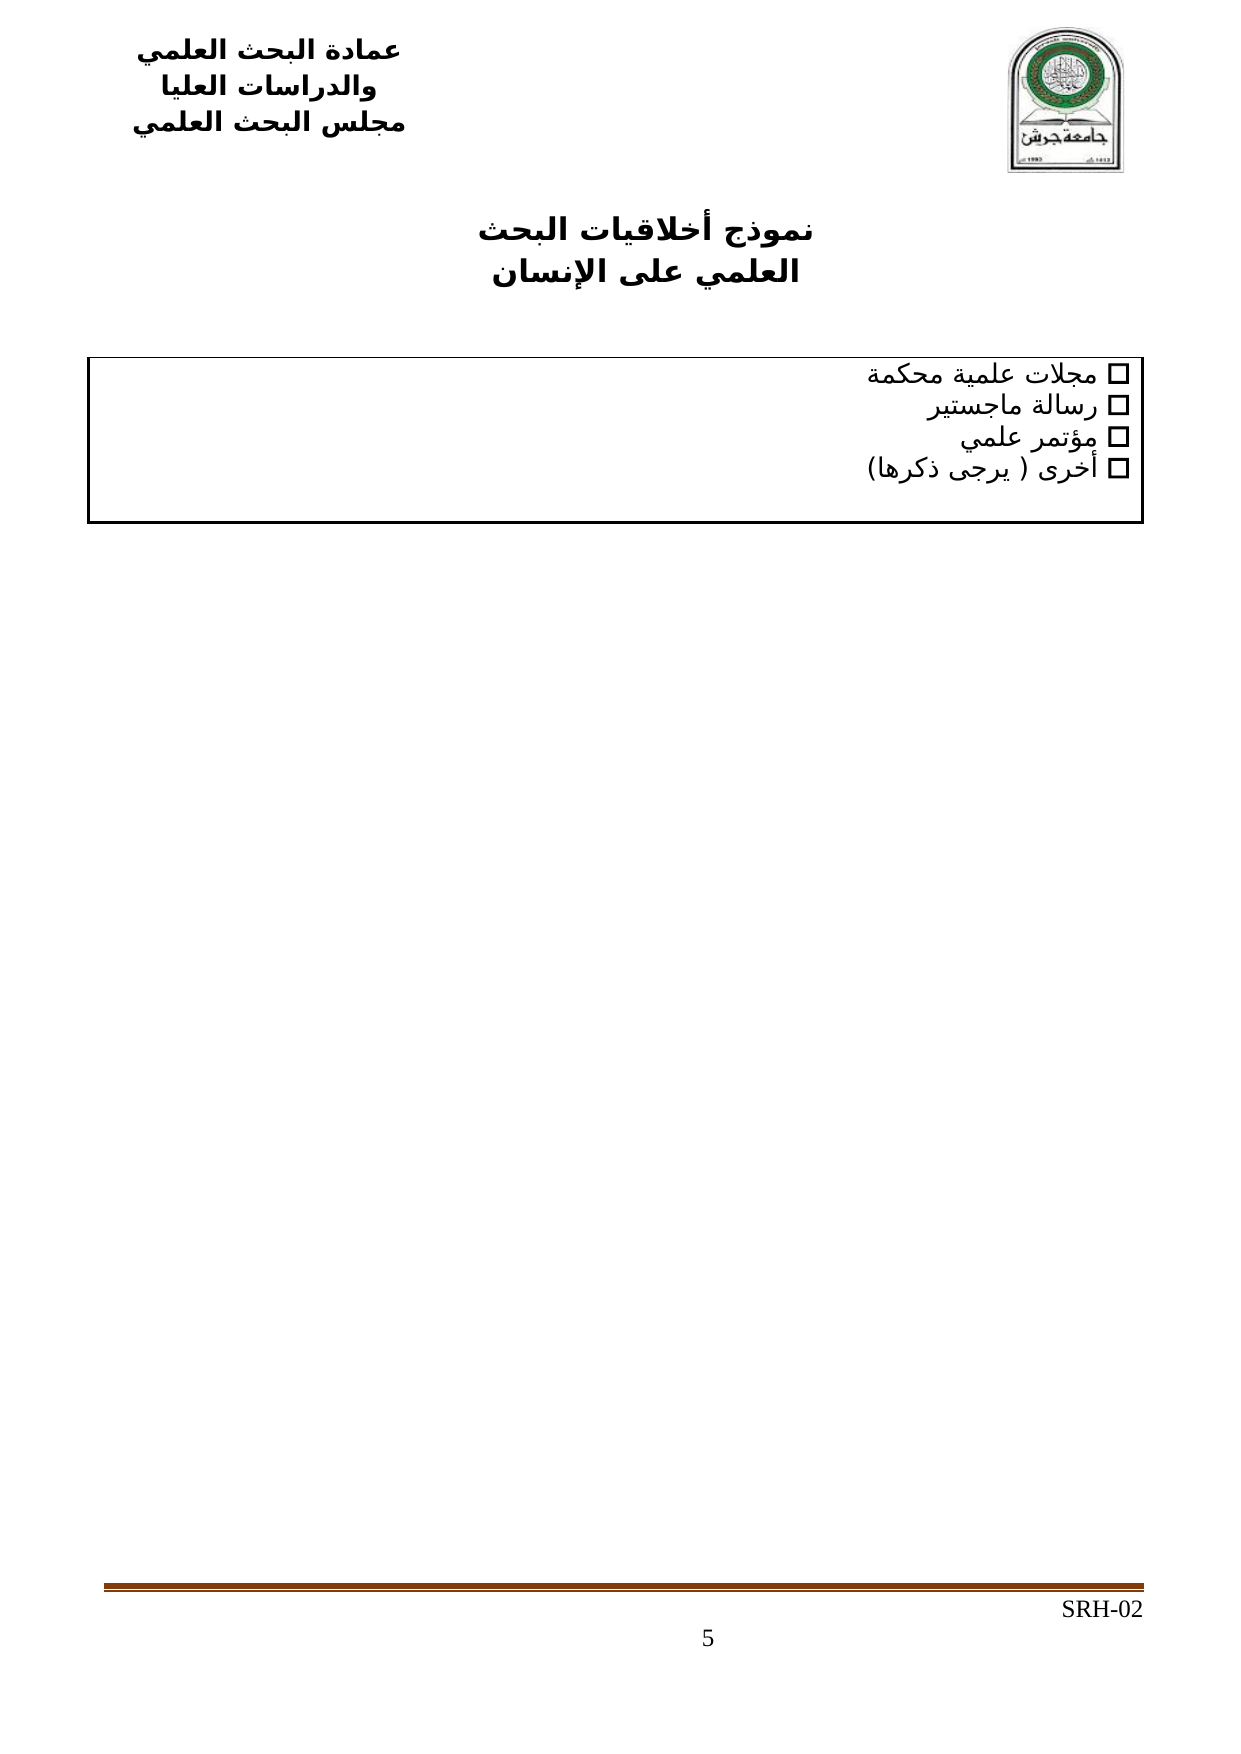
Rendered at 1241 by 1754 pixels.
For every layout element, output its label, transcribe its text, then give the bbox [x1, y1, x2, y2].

table_cell مجلات علمية محكمة رسالة ماجستير مؤتمر علمي أخرى ( يرجى ذكرها) [90, 358, 1141, 521]
picture [1007, 27, 1125, 173]
